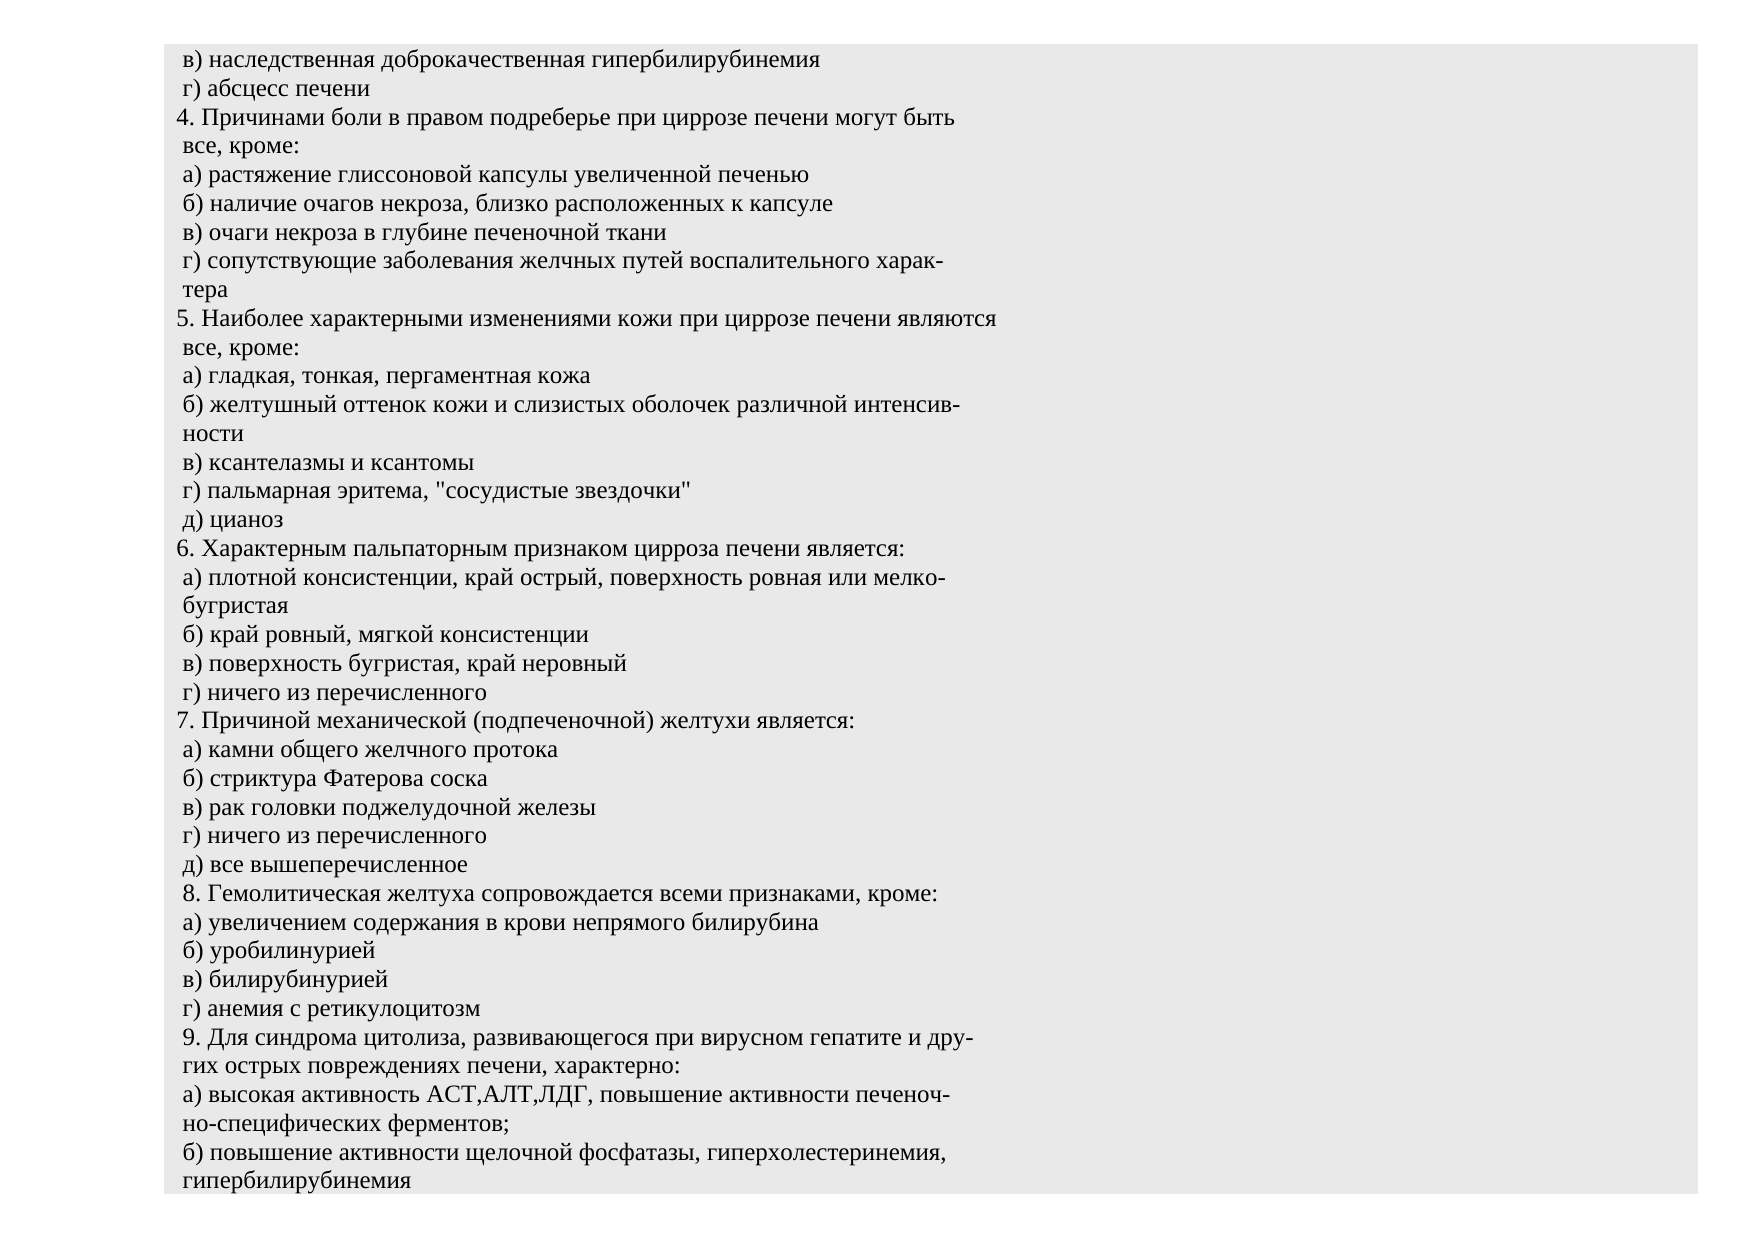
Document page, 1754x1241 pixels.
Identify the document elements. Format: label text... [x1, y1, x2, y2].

text в) наследственная доброкачественная гипербилирубинемия [164, 44, 1698, 73]
text тера [164, 274, 1698, 303]
text но-специфических ферментов; [164, 1108, 1698, 1137]
text б) повышение активности щелочной фосфатазы, гиперхолестеринемия, [164, 1137, 1698, 1166]
text а) увеличением содержания в крови непрямого билирубина [164, 907, 1698, 936]
text б) наличие очагов некроза, близко расположенных к капсуле [164, 188, 1698, 217]
text все, кроме: [164, 332, 1698, 361]
text а) высокая активность АСТ,АЛТ,ЛДГ, повышение активности печеноч- [164, 1079, 1698, 1108]
text а) камни общего желчного протока [164, 734, 1698, 763]
text в) билирубинурией [164, 964, 1698, 993]
text б) стриктура Фатерова соска [164, 763, 1698, 792]
text все, кроме: [164, 131, 1698, 159]
text 9. Для синдрома цитолиза, развивающегося при вирусном гепатите и дру- [164, 1022, 1698, 1051]
text 7. Причиной механической (подпеченочной) желтухи является: [164, 706, 1698, 734]
text гипербилирубинемия [164, 1166, 1698, 1194]
text г) ничего из перечисленного [164, 677, 1698, 706]
text г) сопутствующие заболевания желчных путей воспалительного харак- [164, 246, 1698, 274]
text в) рак головки поджелудочной железы [164, 792, 1698, 821]
text г) абсцесс печени [164, 73, 1698, 102]
text г) пальмарная эритема, "сосудистые звездочки" [164, 476, 1698, 504]
text д) цианоз [164, 504, 1698, 533]
text в) очаги некроза в глубине печеночной ткани [164, 217, 1698, 246]
text в) ксантелазмы и ксантомы [164, 447, 1698, 476]
text а) растяжение глиссоновой капсулы увеличенной печенью [164, 159, 1698, 188]
text а) гладкая, тонкая, пергаментная кожа [164, 361, 1698, 389]
text б) уробилинурией [164, 936, 1698, 964]
text б) край ровный, мягкой консистенции [164, 619, 1698, 648]
text бугристая [164, 591, 1698, 619]
text 6. Характерным пальпаторным признаком цирроза печени является: [164, 533, 1698, 562]
text д) все вышеперечисленное [164, 849, 1698, 878]
text б) желтушный оттенок кожи и слизистых оболочек различной интенсив- [164, 389, 1698, 418]
text г) ничего из перечисленного [164, 821, 1698, 849]
text а) плотной консистенции, край острый, поверхность ровная или мелко- [164, 562, 1698, 591]
text 4. Причинами боли в правом подреберье при циррозе печени могут быть [164, 102, 1698, 131]
text 5. Наиболее характерными изменениями кожи при циррозе печени являются [164, 303, 1698, 332]
text ности [164, 418, 1698, 447]
text гих острых повреждениях печени, характерно: [164, 1051, 1698, 1079]
text 8. Гемолитическая желтуха сопровождается всеми признаками, кроме: [164, 878, 1698, 907]
text г) анемия с ретикулоцитозм [164, 993, 1698, 1022]
text в) поверхность бугристая, край неровный [164, 648, 1698, 677]
